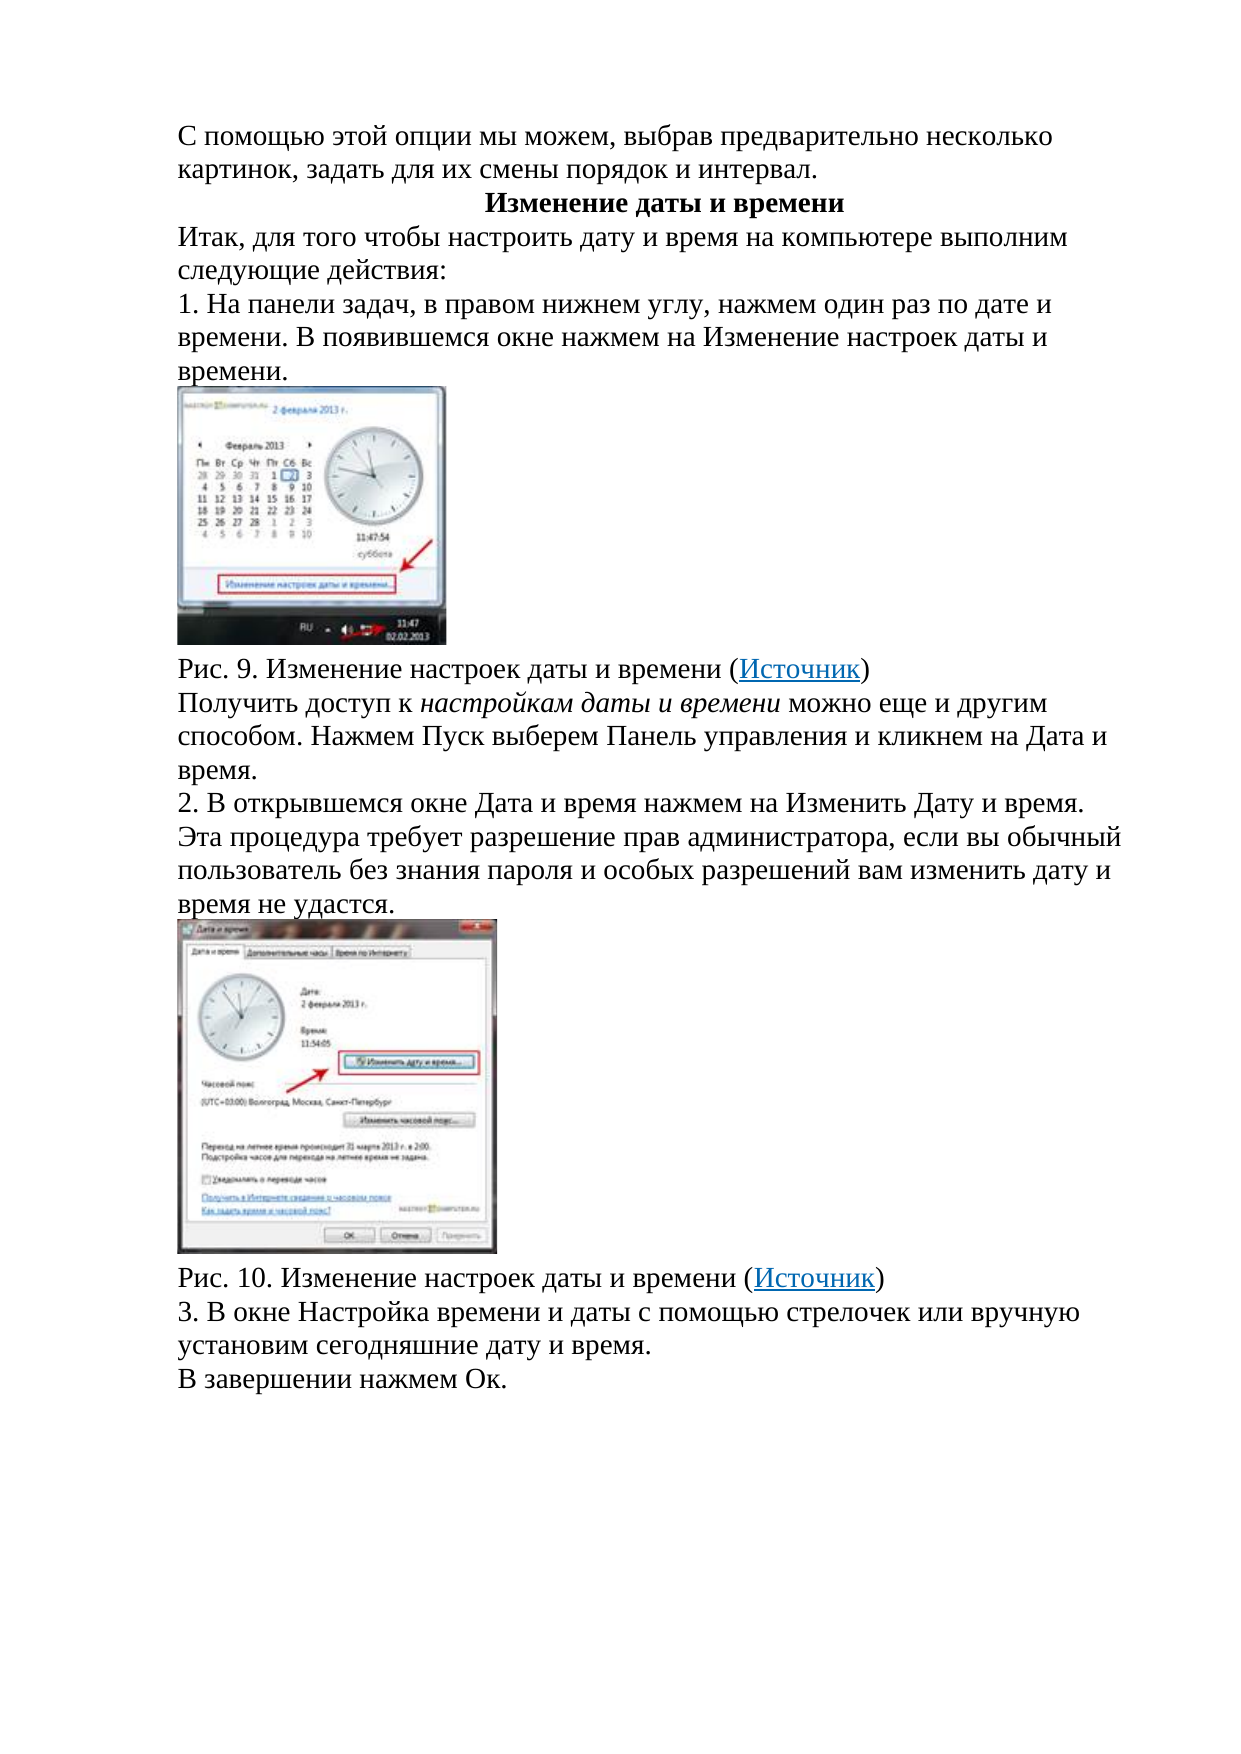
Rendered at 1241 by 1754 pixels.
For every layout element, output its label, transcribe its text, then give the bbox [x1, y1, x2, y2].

text Эта процедура требует разрешение прав администратора, если вы обычный пользователь без знания пароля и особых разрешений вам изменить дату и время не удастся. [177, 819, 1152, 919]
text Получить доступ к настройкам даты и времени можно еще и другим способом. Нажмем Пуск выберем Панель управления и кликнем на Дата и время. [177, 685, 1152, 785]
text 2. В открывшемся окне Дата и время нажмем на Изменить Дату и время. [177, 785, 1152, 819]
text 1. На панели задач, в правом нижнем углу, нажмем один раз по дате и времени. В появившемся окне нажмем на Изменение настроек даты и времени. [177, 286, 1152, 386]
text 3. В окне Настройка времени и даты с помощью стрелочек или вручную установим сегодняшние дату и время. [177, 1294, 1152, 1361]
text Изменение даты и времени [177, 185, 1152, 219]
text Рис. 9. Изменение настроек даты и времени (Источник) [177, 651, 1152, 685]
text Рис. 10. Изменение настроек даты и времени (Источник) [177, 1260, 1152, 1294]
picture [177, 919, 498, 1254]
text В завершении нажмем Ок. [177, 1361, 1152, 1394]
text С помощью этой опции мы можем, выбрав предварительно несколько картинок, задать для их смены порядок и интервал. [177, 118, 1152, 185]
text Итак, для того чтобы настроить дату и время на компьютере выполним следующие действия: [177, 219, 1152, 286]
picture [177, 386, 447, 645]
